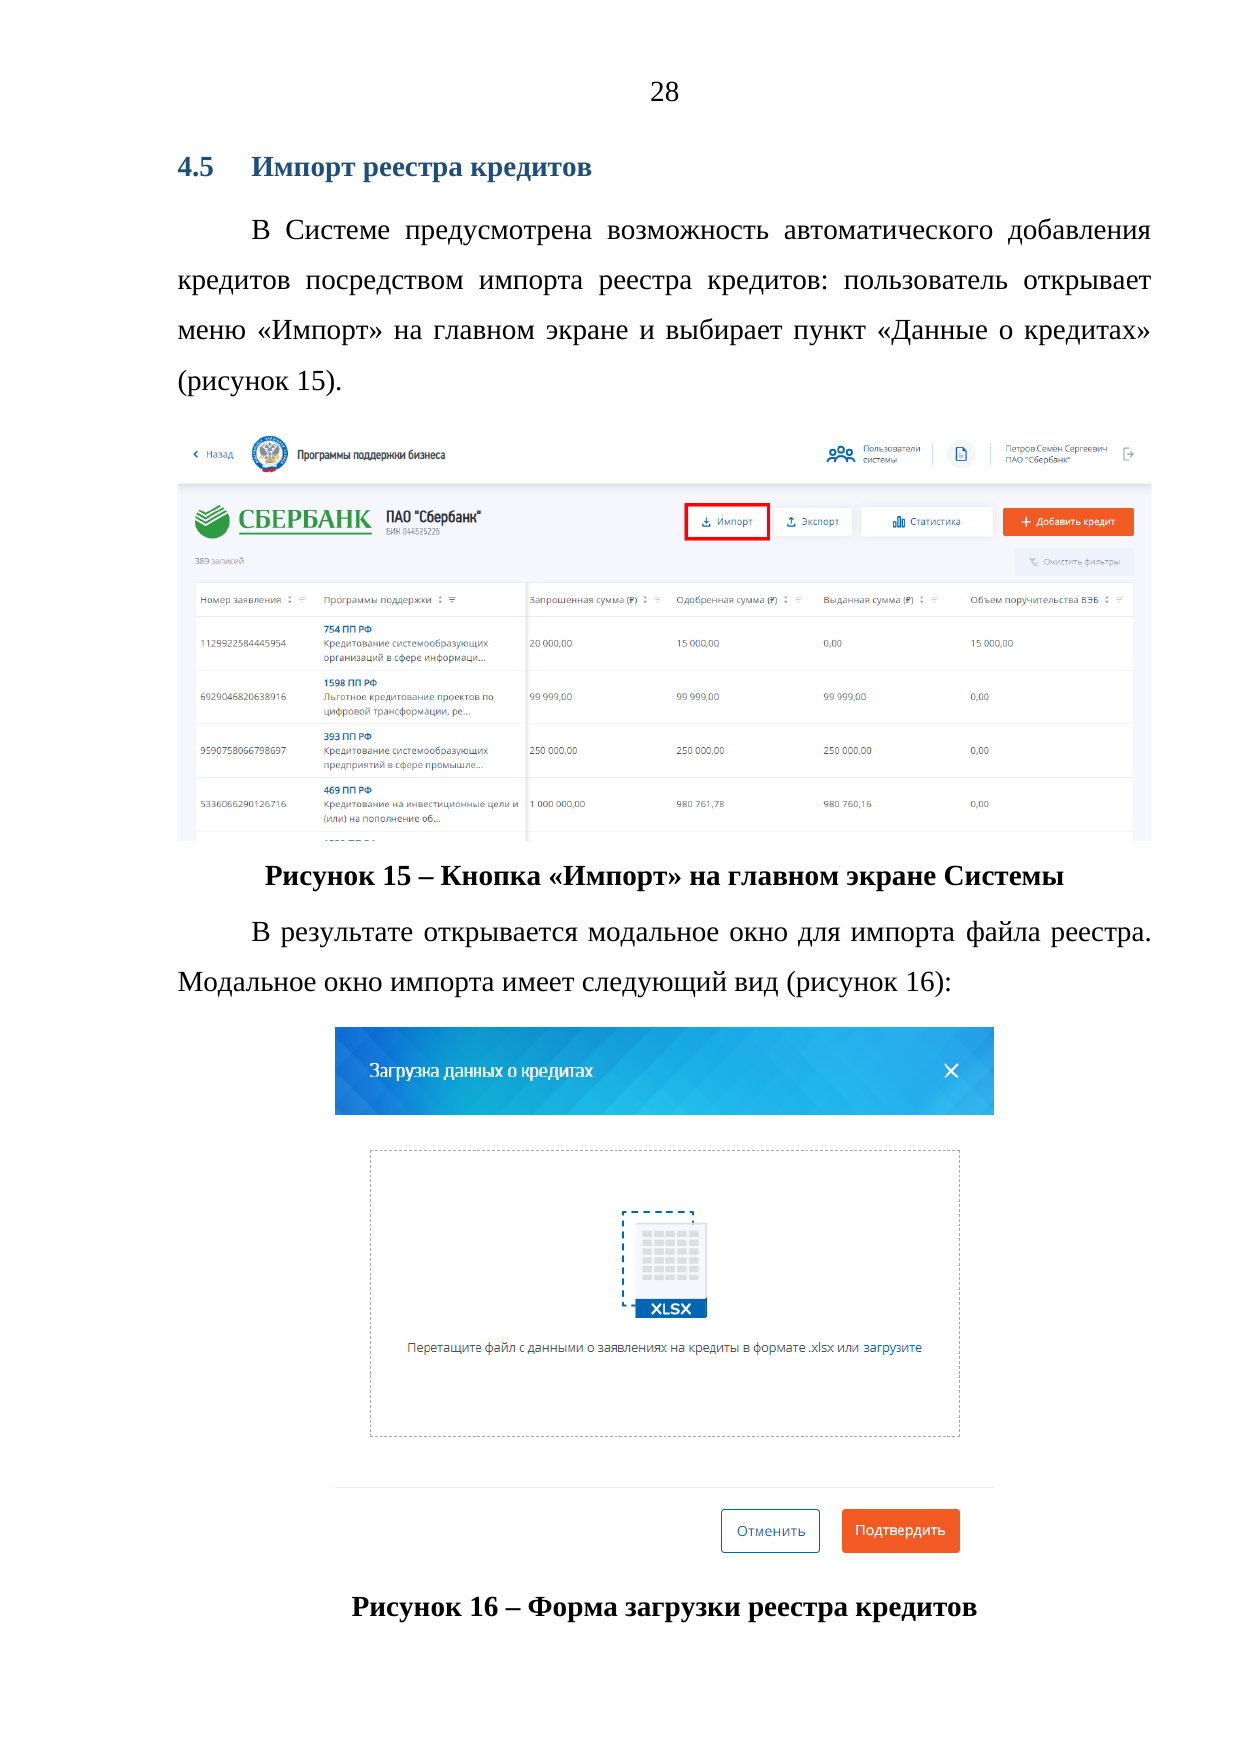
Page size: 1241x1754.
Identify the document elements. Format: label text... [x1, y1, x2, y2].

picture [507, 1078, 514, 1084]
picture [335, 1027, 994, 1573]
text Рисунок 16 – Форма загрузки реестра кредитов [177, 1589, 1152, 1623]
subtitle Импорт реестра кредитов [177, 149, 1152, 182]
picture [177, 425, 1152, 841]
text Рисунок 15 – Кнопка «Импорт» на главном экране Системы [177, 858, 1152, 891]
